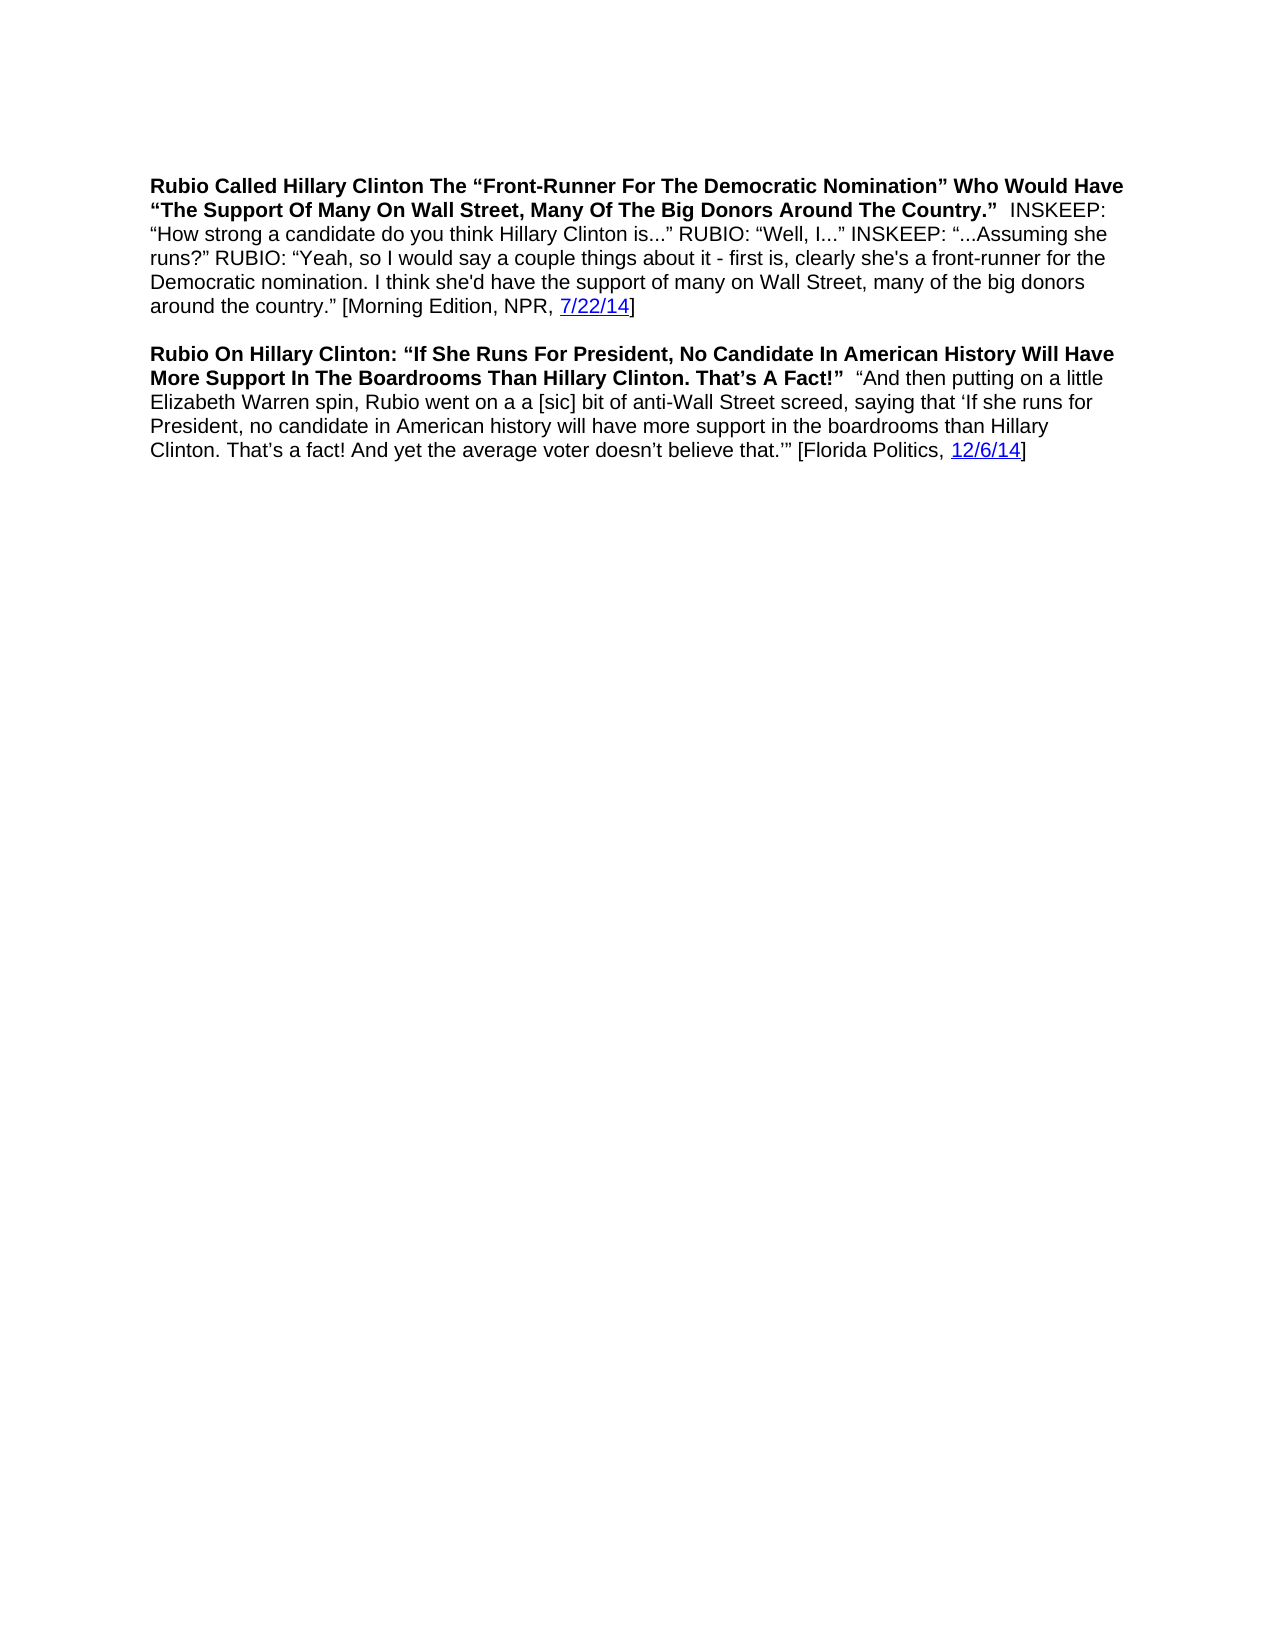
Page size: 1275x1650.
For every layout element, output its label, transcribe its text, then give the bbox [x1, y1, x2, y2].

text Rubio On Hillary Clinton: “If She Runs For President, No Candidate In American History Will Have More Support In The Boardrooms Than Hillary Clinton. That’s A Fact!” “And then putting on a little Elizabeth Warren spin, Rubio went on a a [sic] bit of anti-Wall Street screed, saying that ‘If she runs for President, no candidate in American history will have more support in the boardrooms than Hillary Clinton. That’s a fact! And yet the average voter doesn’t believe that.’” [Florida Politics, 12/6/14] [150, 342, 1125, 461]
text Rubio Called Hillary Clinton The “Front-Runner For The Democratic Nomination” Who Would Have “The Support Of Many On Wall Street, Many Of The Big Donors Around The Country.” INSKEEP: “How strong a candidate do you think Hillary Clinton is...” RUBIO: “Well, I...” INSKEEP: “...Assuming she runs?” RUBIO: “Yeah, so I would say a couple things about it - first is, clearly she's a front-runner for the Democratic nomination. I think she'd have the support of many on Wall Street, many of the big donors around the country.” [Morning Edition, NPR, 7/22/14] [150, 174, 1125, 318]
